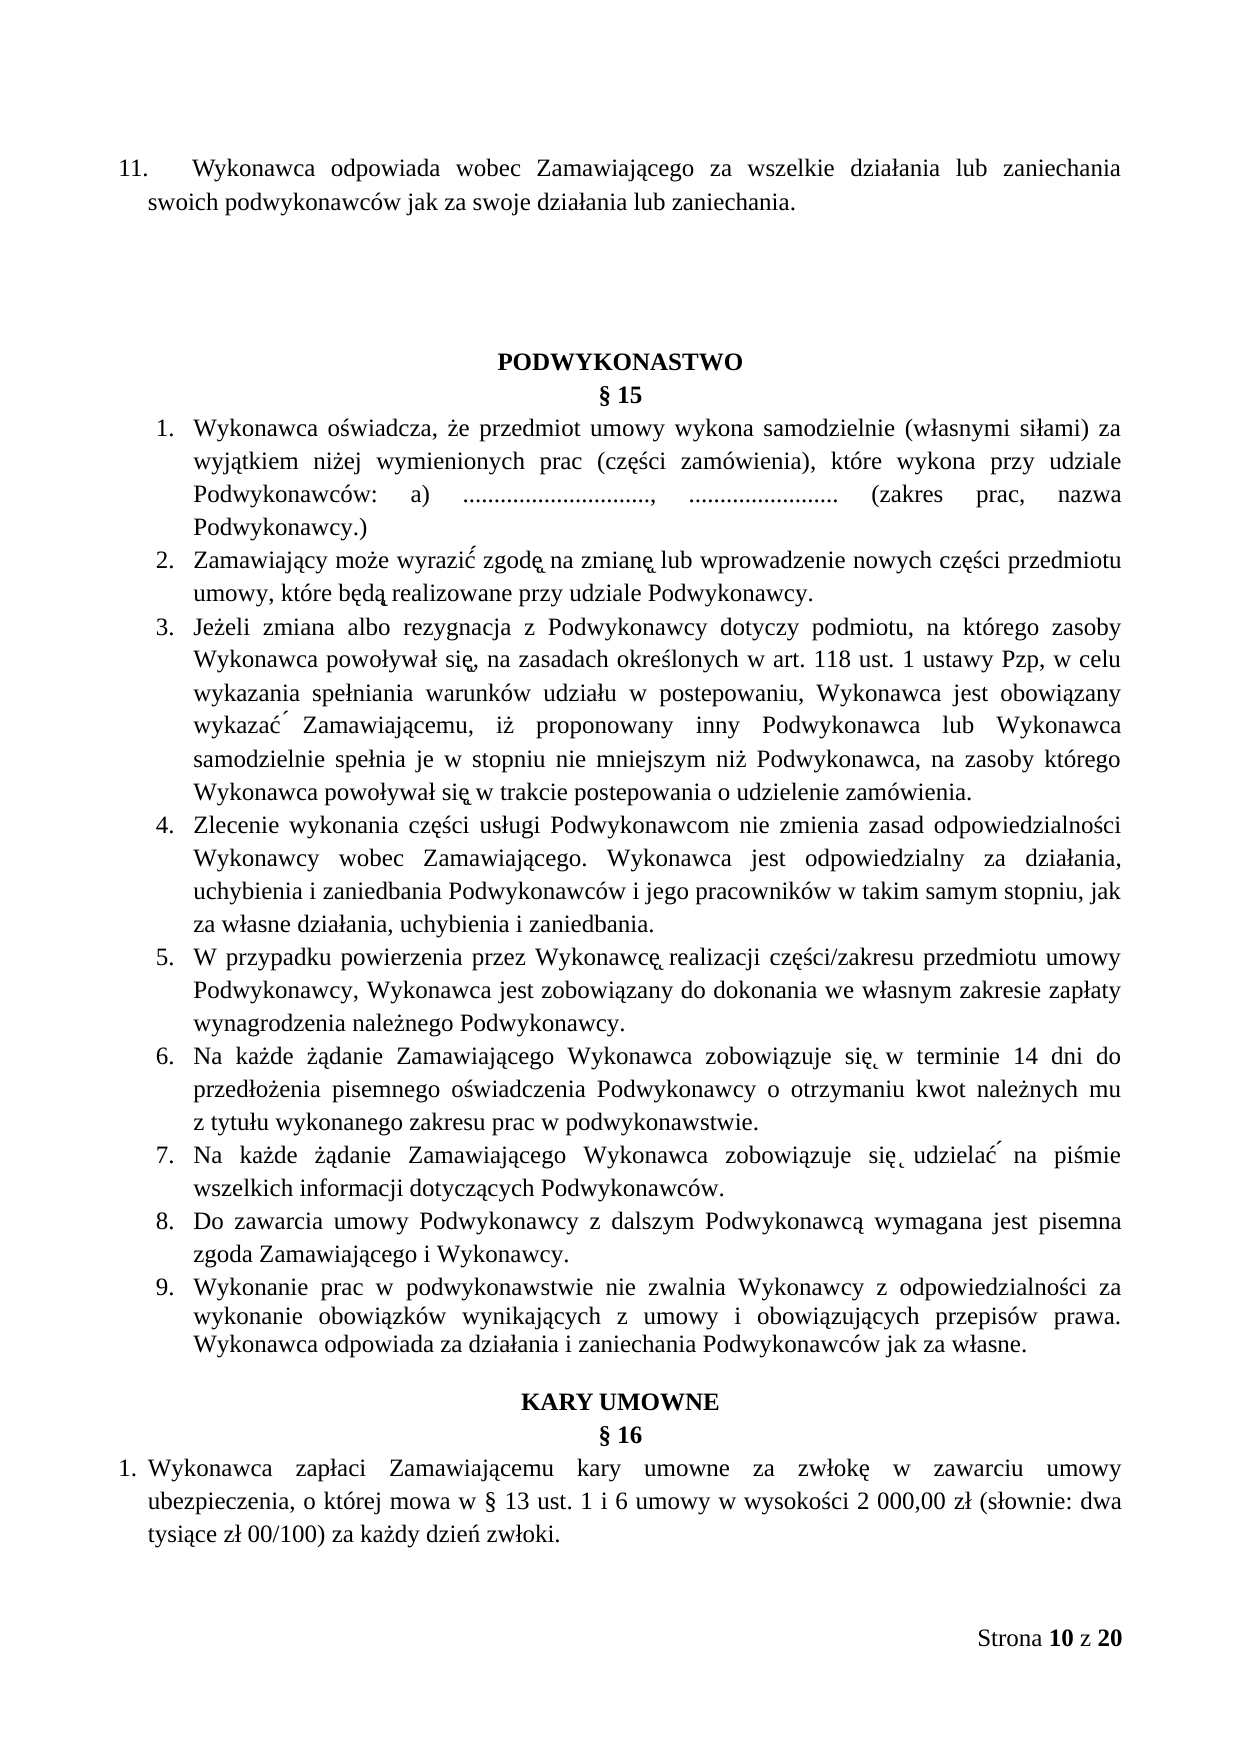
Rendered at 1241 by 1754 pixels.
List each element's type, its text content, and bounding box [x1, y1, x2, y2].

text PODWYKONASTWO [118, 347, 1122, 376]
text KARY UMOWNE [118, 1387, 1122, 1416]
list Do zawarcia umowy Podwykonawcy z dalszym Podwykonawcą wymagana jest pisemna zgoda Zamawiającego i Wykonawcy. [156, 1206, 1122, 1268]
list W przypadku powierzenia przez Wykonawcę̨ realizacji części/zakresu przedmiotu umowy Podwykonawcy, Wykonawca jest zobowiązany do dokonania we własnym zakresie zapłaty wynagrodzenia należnego Podwykonawcy. [156, 942, 1122, 1037]
list Na każde żądanie Zamawiającego Wykonawca zobowiązuje się̨ w terminie 14 dni do przedłożenia pisemnego oświadczenia Podwykonawcy o otrzymaniu kwot należnych mu z tytułu wykonanego zakresu prac w podwykonawstwie. [156, 1041, 1122, 1136]
list Wykonawca oświadcza, że przedmiot umowy wykona samodzielnie (własnymi siłami) za wyjątkiem niżej wymienionych prac (części zamówienia), które wykona przy udziale Podwykonawców: a) .............................., ........................ (zakres prac, nazwa Podwykonawcy.) [156, 413, 1122, 541]
list Na każde żądanie Zamawiającego Wykonawca zobowiązuje się̨ udzielać́ na piśmie wszelkich informacji dotyczących Podwykonawców. [156, 1140, 1122, 1202]
text § 16 [118, 1420, 1122, 1449]
list Zamawiający może wyrazić́ zgodę̨ na zmianę̨ lub wprowadzenie nowych części przedmiotu umowy, które będą̨ realizowane przy udziale Podwykonawcy. [156, 546, 1122, 607]
list Wykonawca zapłaci Zamawiającemu kary umowne za zwłokę w zawarciu umowy ubezpieczenia, o której mowa w § 13 ust. 1 i 6 umowy w wysokości 2 000,00 zł (słownie: dwa tysiące zł 00/100) za każdy dzień zwłoki. [118, 1453, 1122, 1548]
text § 15 [118, 380, 1122, 409]
list Wykonanie prac w podwykonawstwie nie zwalnia Wykonawcy z odpowiedzialności za wykonanie obowiązków wynikających z umowy i obowiązujących przepisów prawa. Wykonawca odpowiada za działania i zaniechania Podwykonawców jak za własne. [156, 1272, 1122, 1358]
list Wykonawca odpowiada wobec Zamawiającego za wszelkie działania lub zaniechania swoich podwykonawców jak za swoje działania lub zaniechania. [118, 153, 1122, 215]
list Jeżeli zmiana albo rezygnacja z Podwykonawcy dotyczy podmiotu, na którego zasoby Wykonawca powoływał się̨, na zasadach określonych w art. 118 ust. 1 ustawy Pzp, w celu wykazania spełniania warunków udziału w postepowaniu, Wykonawca jest obowiązany wykazać́ Zamawiającemu, iż proponowany inny Podwykonawca lub Wykonawca samodzielnie spełnia je w stopniu nie mniejszym niż Podwykonawca, na zasoby którego Wykonawca powoływał się̨ w trakcie postepowania o udzielenie zamówienia. [156, 612, 1122, 805]
list Zlecenie wykonania części usługi Podwykonawcom nie zmienia zasad odpowiedzialności Wykonawcy wobec Zamawiającego. Wykonawca jest odpowiedzialny za działania, uchybienia i zaniedbania Podwykonawców i jego pracowników w takim samym stopniu, jak za własne działania, uchybienia i zaniedbania. [156, 810, 1122, 937]
